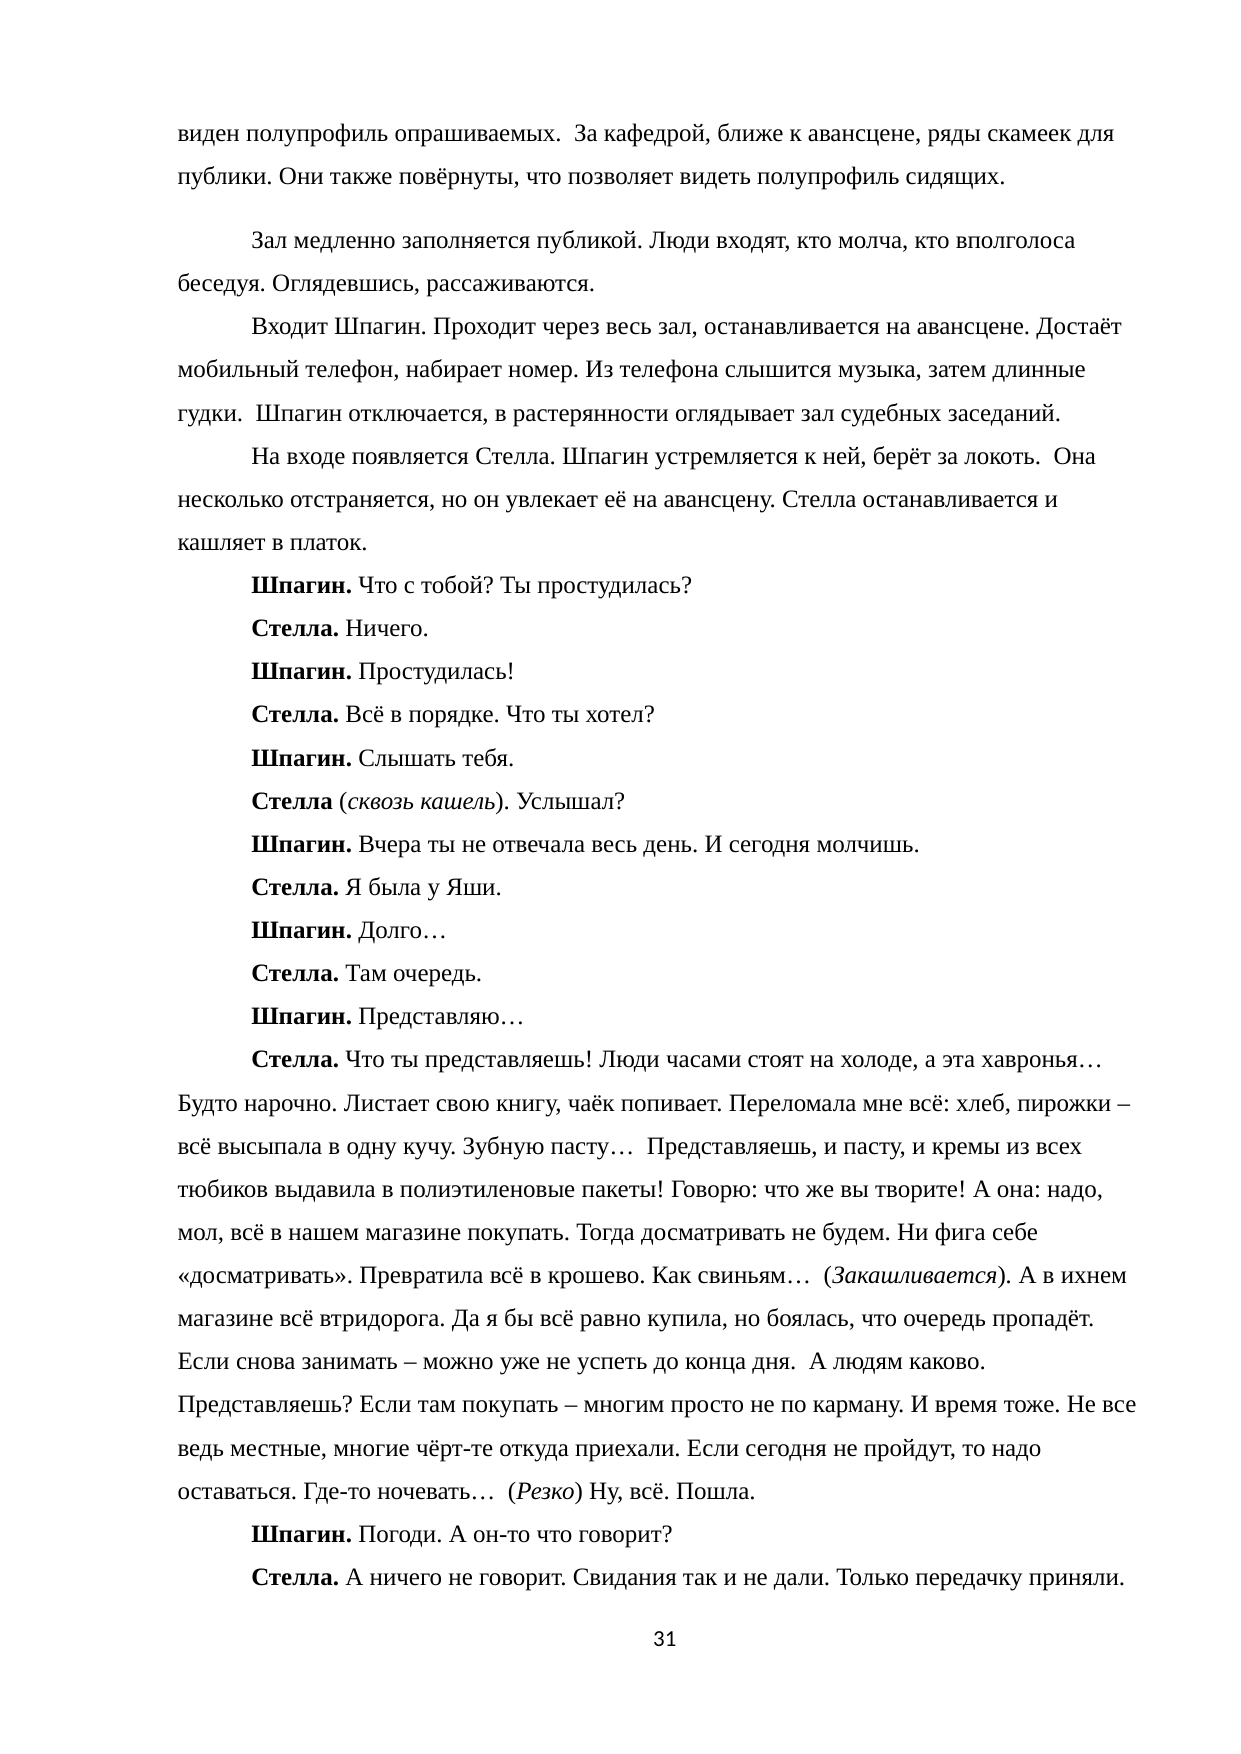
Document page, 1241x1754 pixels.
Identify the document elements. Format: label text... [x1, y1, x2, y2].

text Шпагин. Представляю… [177, 1001, 1152, 1030]
text Стелла. Всё в порядке. Что ты хотел? [177, 699, 1152, 728]
text Шпагин. Что с тобой? Ты простудилась? [177, 570, 1152, 599]
text Шпагин. Слышать тебя. [177, 743, 1152, 771]
text Стелла. А ничего не говорит. Свидания так и не дали. Только передачку приняли. [177, 1562, 1152, 1591]
text Стелла. Ничего. [177, 613, 1152, 642]
text Входит Шпагин. Проходит через весь зал, останавливается на авансцене. Достаёт мобильный телефон, набирает номер. Из телефона слышится музыка, затем длинные гудки. Шпагин отключается, в растерянности оглядывает зал судебных заседаний. [177, 311, 1152, 426]
text Шпагин. Простудилась! [177, 656, 1152, 685]
text Шпагин. Погоди. А он-то что говорит? [177, 1519, 1152, 1548]
text Стелла (сквозь кашель). Услышал? [177, 786, 1152, 814]
text Шпагин. Вчера ты не отвечала весь день. И сегодня молчишь. [177, 829, 1152, 858]
text Стелла. Что ты представляешь! Люди часами стоят на холоде, а эта хавронья… Будто нарочно. Листает свою книгу, чаёк попивает. Переломала мне всё: хлеб, пирожки – всё высыпала в одну кучу. Зубную пасту… Представляешь, и пасту, и кремы из всех тюбиков выдавила в полиэтиленовые пакеты! Говорю: что же вы творите! А она: надо, мол, всё в нашем магазине покупать. Тогда досматривать не будем. Ни фига себе «досматривать». Превратила всё в крошево. Как свиньям… (Закашливается). А в ихнем магазине всё втридорога. Да я бы всё равно купила, но боялась, что очередь пропадёт. Если снова занимать – можно уже не успеть до конца дня. А людям каково. Представляешь? Если там покупать – многим просто не по карману. И время тоже. Не все ведь местные, многие чёрт-те откуда приехали. Если сегодня не пройдут, то надо оставаться. Где-то ночевать… (Резко) Ну, всё. Пошла. [177, 1044, 1152, 1504]
text Стелла. Там очередь. [177, 958, 1152, 987]
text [177, 118, 1152, 190]
text Шпагин. Долго… [177, 915, 1152, 944]
text На входе появляется Стелла. Шпагин устремляется к ней, берёт за локоть. Она несколько отстраняется, но он увлекает её на авансцену. Стелла останавливается и кашляет в платок. [177, 441, 1152, 556]
text Зал медленно заполняется публикой. Люди входят, кто молча, кто вполголоса беседуя. Оглядевшись, рассаживаются. [177, 225, 1152, 297]
text Стелла. Я была у Яши. [177, 872, 1152, 901]
